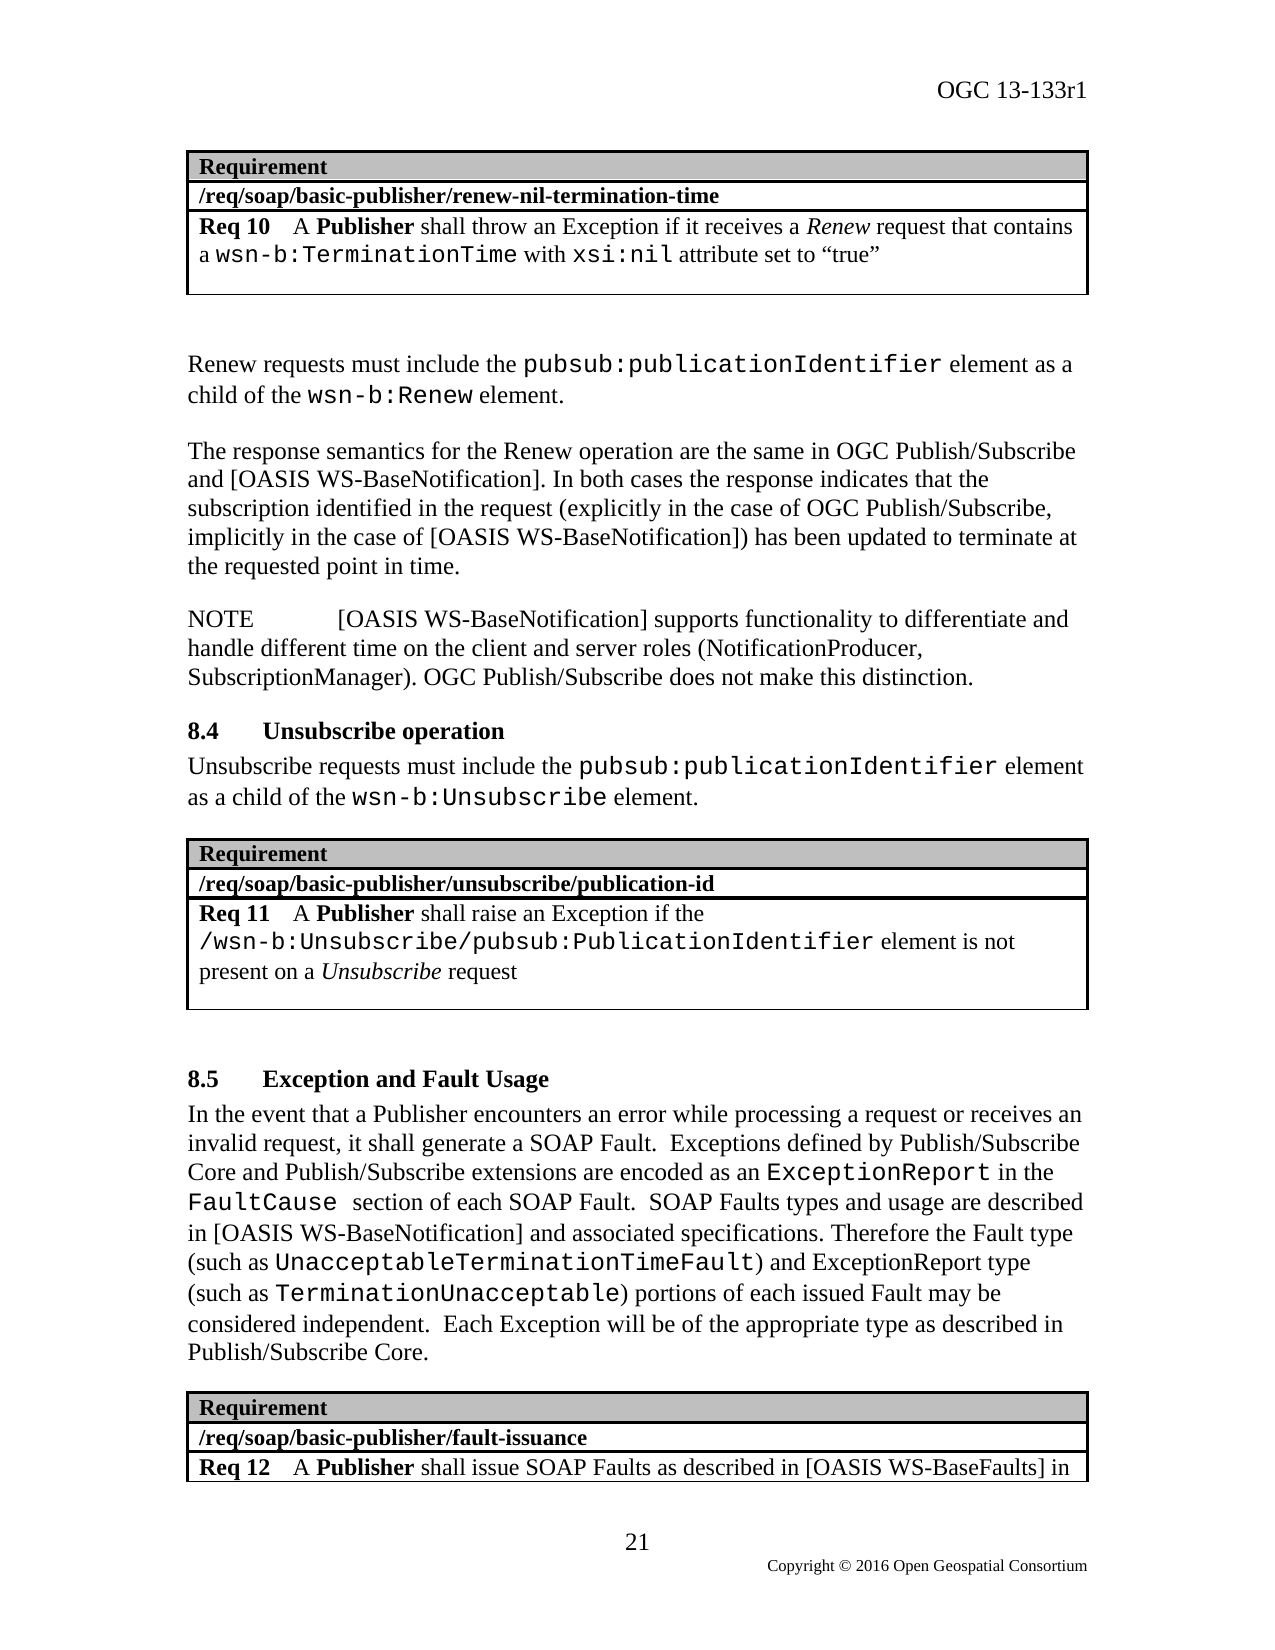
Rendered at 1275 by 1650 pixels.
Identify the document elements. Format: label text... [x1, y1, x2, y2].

table_header Requirement [189, 153, 1086, 179]
text Unsubscribe requests must include the pubsub:publicationIdentifier element as a child of the wsn-b:Unsubscribe element. [187, 751, 1087, 812]
table_cell /req/soap/basic-publisher/renew-nil-termination-time [189, 183, 1086, 209]
subtitle Unsubscribe operation [187, 716, 1087, 744]
text The response semantics for the Renew operation are the same in OGC Publish/Subscribe and [OASIS WS-BaseNotification]. In both cases the response indicates that the subscription identified in the request (explicitly in the case of OGC Publish/Subscribe, implicitly in the case of [OASIS WS-BaseNotification]) has been updated to terminate at the requested point in time. [187, 436, 1087, 579]
table_header Requirement [189, 1394, 1086, 1421]
table_cell /req/soap/basic-publisher/unsubscribe/publication-id [189, 870, 1086, 896]
table_cell A Publisher shall raise an Exception if the /wsn-b:Unsubscribe/pubsub:PublicationIdentifier element is not present on a Unsubscribe request [189, 900, 1086, 1009]
table_cell /req/soap/basic-publisher/fault-issuance [189, 1424, 1086, 1450]
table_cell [189, 1453, 1086, 1481]
text NOTE [OASIS WS-BaseNotification] supports functionality to differentiate and handle different time on the client and server roles (NotificationProducer, SubscriptionManager). OGC Publish/Subscribe does not make this distinction. [187, 604, 1087, 691]
table_header Requirement [189, 841, 1086, 867]
table_cell A Publisher shall throw an Exception if it receives a Renew request that contains a wsn-b:TerminationTime with xsi:nil attribute set to “true” [189, 212, 1086, 294]
subtitle Exception and Fault Usage [187, 1064, 1087, 1093]
text Renew requests must include the pubsub:publicationIdentifier element as a child of the wsn-b:Renew element. [187, 349, 1087, 411]
text In the event that a Publisher encounters an error while processing a request or receives an invalid request, it shall generate a SOAP Fault. Exceptions defined by Publish/Subscribe Core and Publish/Subscribe extensions are encoded as an ExceptionReport in the FaultCause section of each SOAP Fault. SOAP Faults types and usage are described in [OASIS WS-BaseNotification] and associated specifications. Therefore the Fault type (such as UnacceptableTerminationTimeFault) and ExceptionReport type (such as TerminationUnacceptable) portions of each issued Fault may be considered independent. Each Exception will be of the appropriate type as described in Publish/Subscribe Core. [187, 1099, 1087, 1366]
